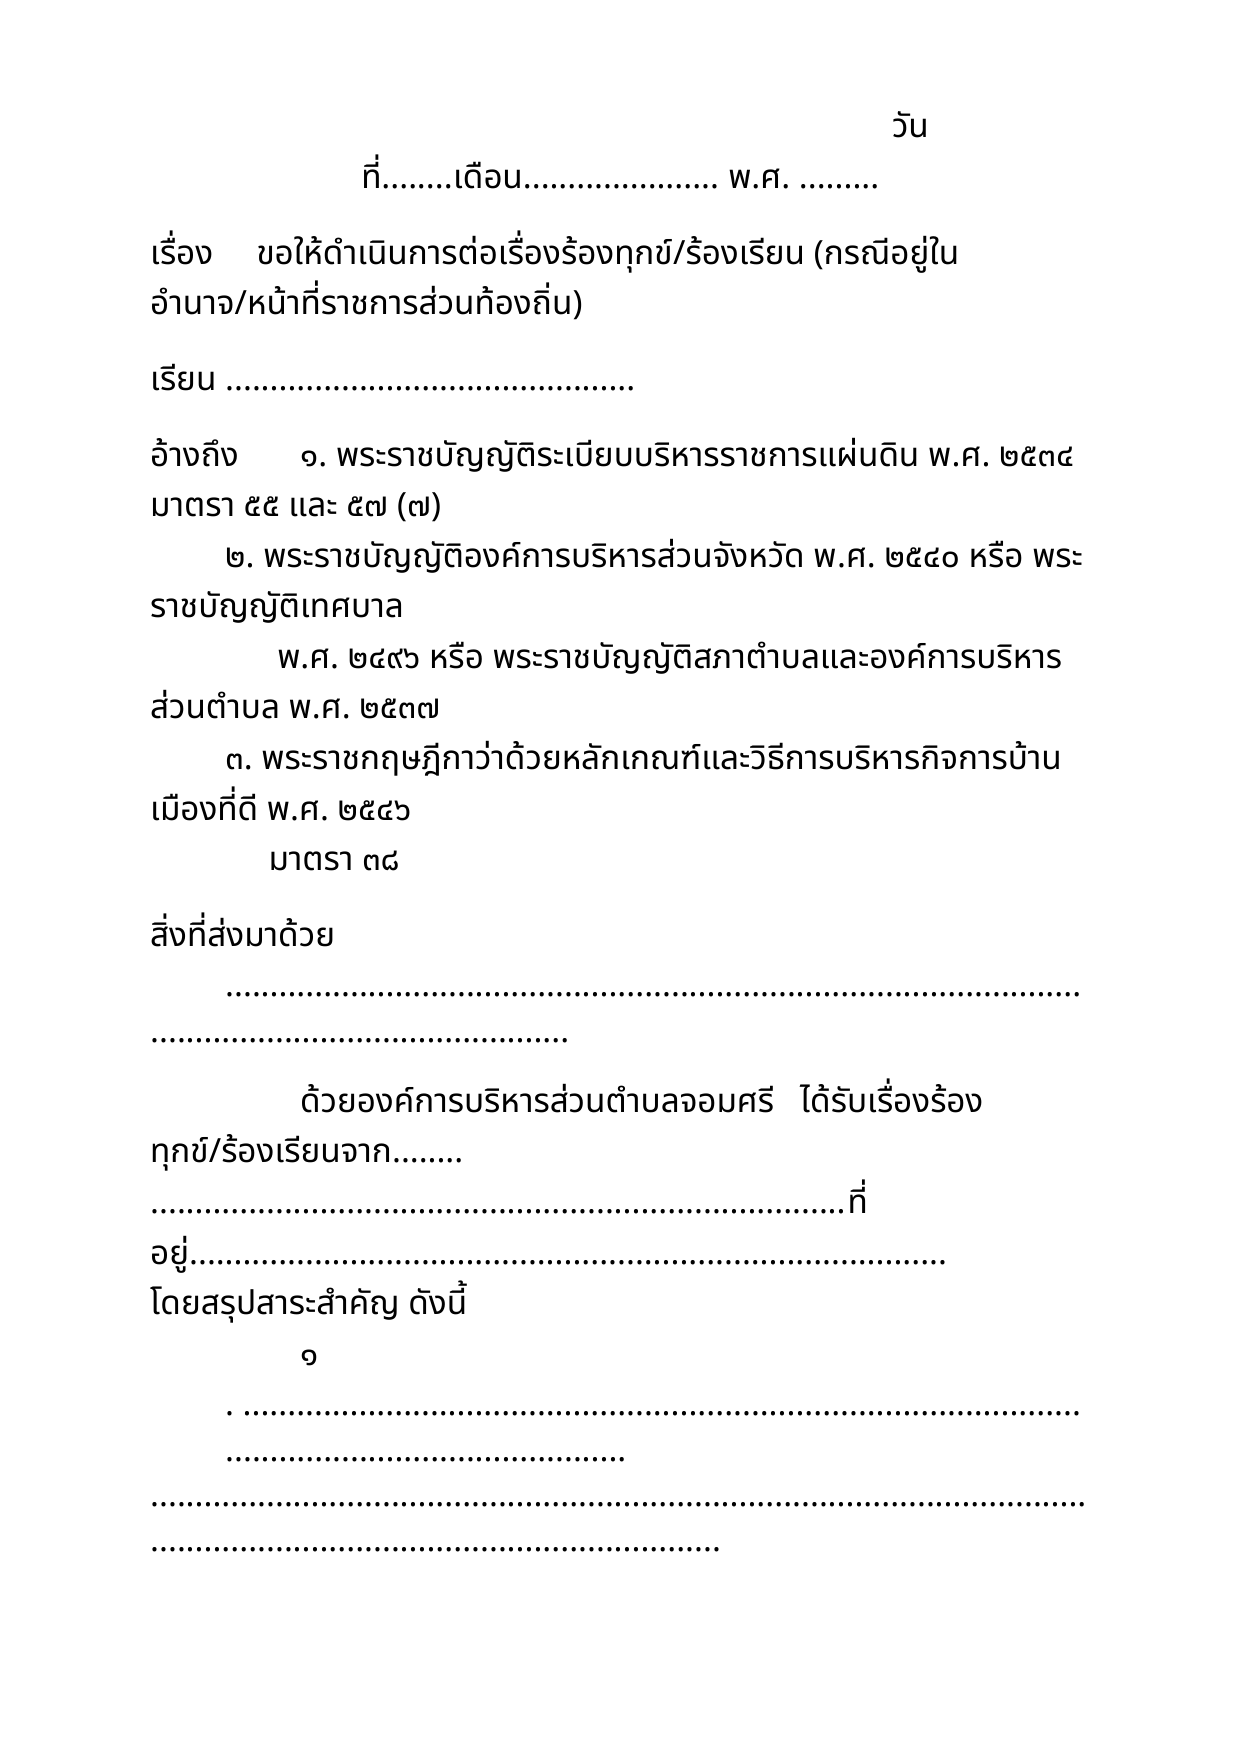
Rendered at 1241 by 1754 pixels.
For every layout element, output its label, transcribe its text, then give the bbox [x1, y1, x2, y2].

text วันที่........เดือน...................... พ.ศ. ......... [150, 102, 1090, 203]
text โดยสรุปสาระสำคัญ ดังนี้ [150, 1279, 1090, 1329]
text เรียน .............................................. [150, 355, 1090, 405]
text อ้างถึง ๑. พระราชบัญญัติระเบียบบริหารราชการแผ่นดิน พ.ศ. ๒๕๓๔ มาตรา ๕๕ และ ๕๗ (๗) [150, 430, 1090, 532]
text เรื่อง ขอให้ดำเนินการต่อเรื่องร้องทุกข์/ร้องเรียน (กรณีอยู่ในอำนาจ/หน้าที่ราชการส่วนท้องถิ่น) [150, 228, 1090, 330]
text ๓. พระราชกฤษฎีกาว่าด้วยหลักเกณฑ์และวิธีการบริหารกิจการบ้านเมืองที่ดี พ.ศ. ๒๕๔๖ [150, 734, 1090, 835]
text ..............................................................................ที่อยู่..................................................................................... [150, 1178, 1090, 1279]
text ๒. พระราชบัญญัติองค์การบริหารส่วนจังหวัด พ.ศ. ๒๕๔๐ หรือ พระราชบัญญัติเทศบาล [150, 532, 1090, 633]
text สิ่งที่ส่งมาด้วย ............................................................................................................................................... [150, 911, 1090, 1052]
text ๑. ........................................................................................................................................... [225, 1329, 1090, 1471]
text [150, 1471, 1090, 1562]
text ด้วยองค์การบริหารส่วนตำบลจอมศรี ได้รับเรื่องร้องทุกข์/ร้องเรียนจาก........ [150, 1077, 1090, 1178]
text มาตรา ๓๘ [150, 835, 1090, 886]
text พ.ศ. ๒๔๙๖ หรือ พระราชบัญญัติสภาตำบลและองค์การบริหารส่วนตำบล พ.ศ. ๒๕๓๗ [150, 633, 1090, 734]
